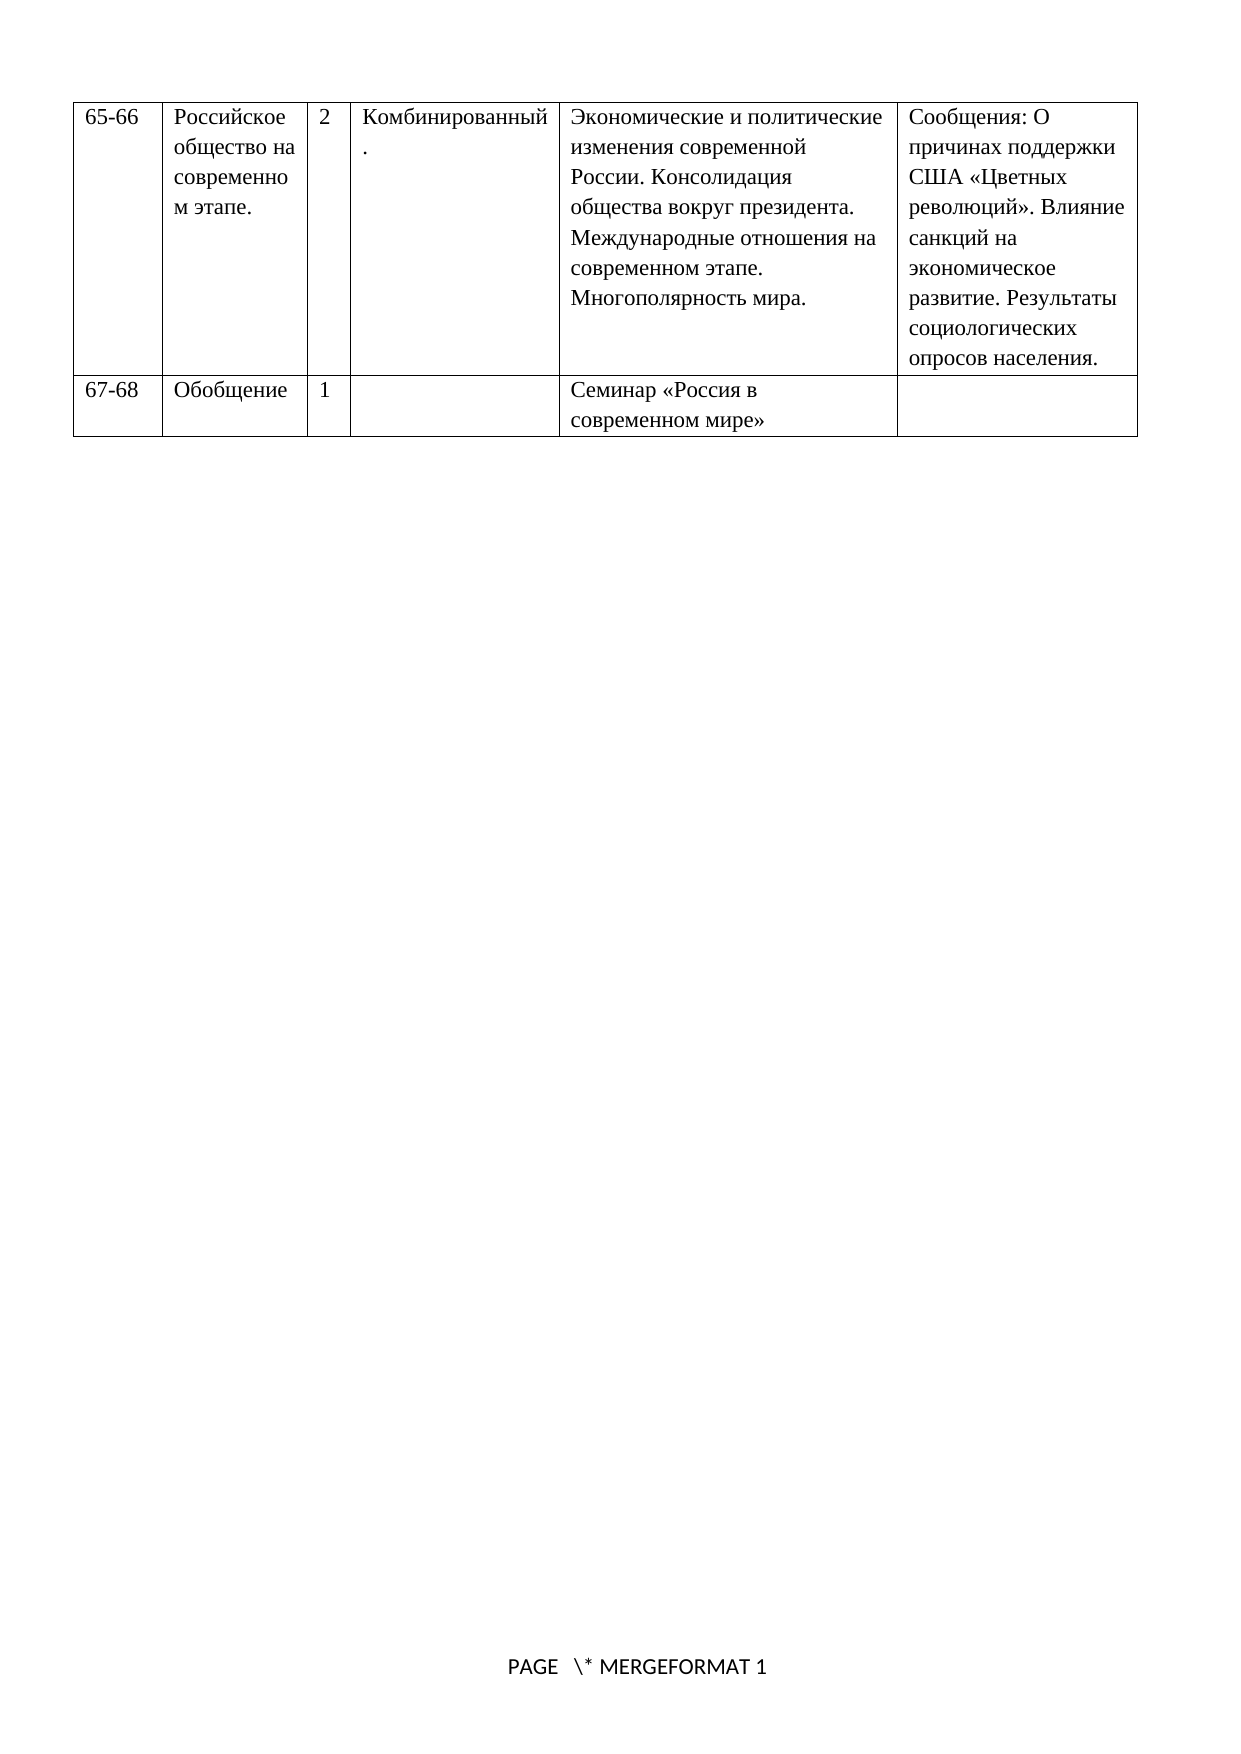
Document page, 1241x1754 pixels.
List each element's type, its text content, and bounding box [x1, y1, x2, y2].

table_cell 1 [308, 376, 350, 436]
table_cell Обобщение [163, 376, 307, 436]
table_cell Российское общество на современном этапе. [163, 103, 307, 375]
table_cell 2 [308, 103, 350, 375]
table_cell 67-68 [74, 376, 162, 436]
table_cell Экономические и политические изменения современной России. Консолидация общества вокруг президента. Международные отношения на современном этапе. Многополярность мира. [560, 103, 897, 375]
table_cell Семинар «Россия в современном мире» [560, 376, 897, 436]
table_cell [351, 376, 559, 436]
table_cell Комбинированный. [351, 103, 559, 375]
table_cell Сообщения: О причинах поддержки США «Цветных революций». Влияние санкций на экономическое развитие. Результаты социологических опросов населения. [898, 103, 1137, 375]
table_cell [898, 376, 1137, 436]
table_cell 65-66 [74, 103, 162, 375]
